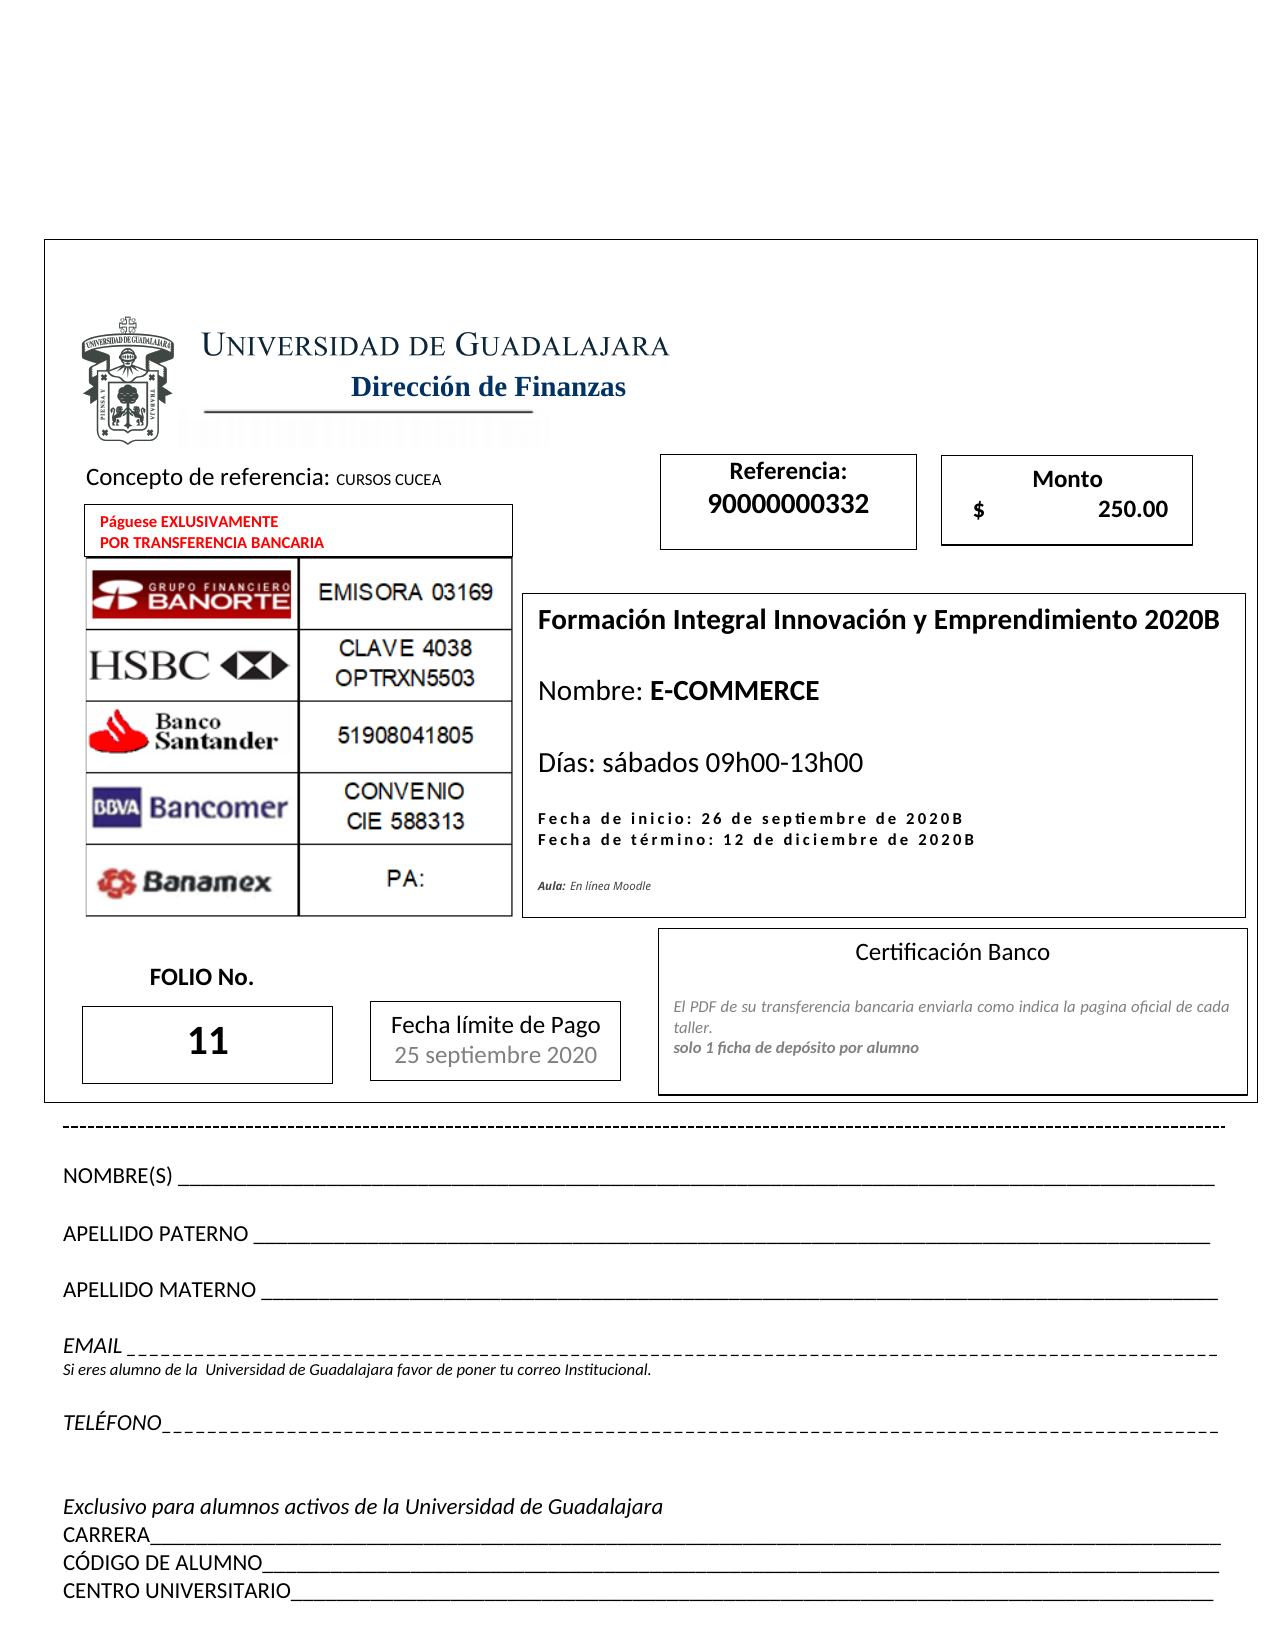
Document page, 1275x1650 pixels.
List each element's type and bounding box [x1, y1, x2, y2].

picture [55, 301, 977, 454]
picture [85, 521, 514, 918]
table_header [45, 240, 1257, 1102]
